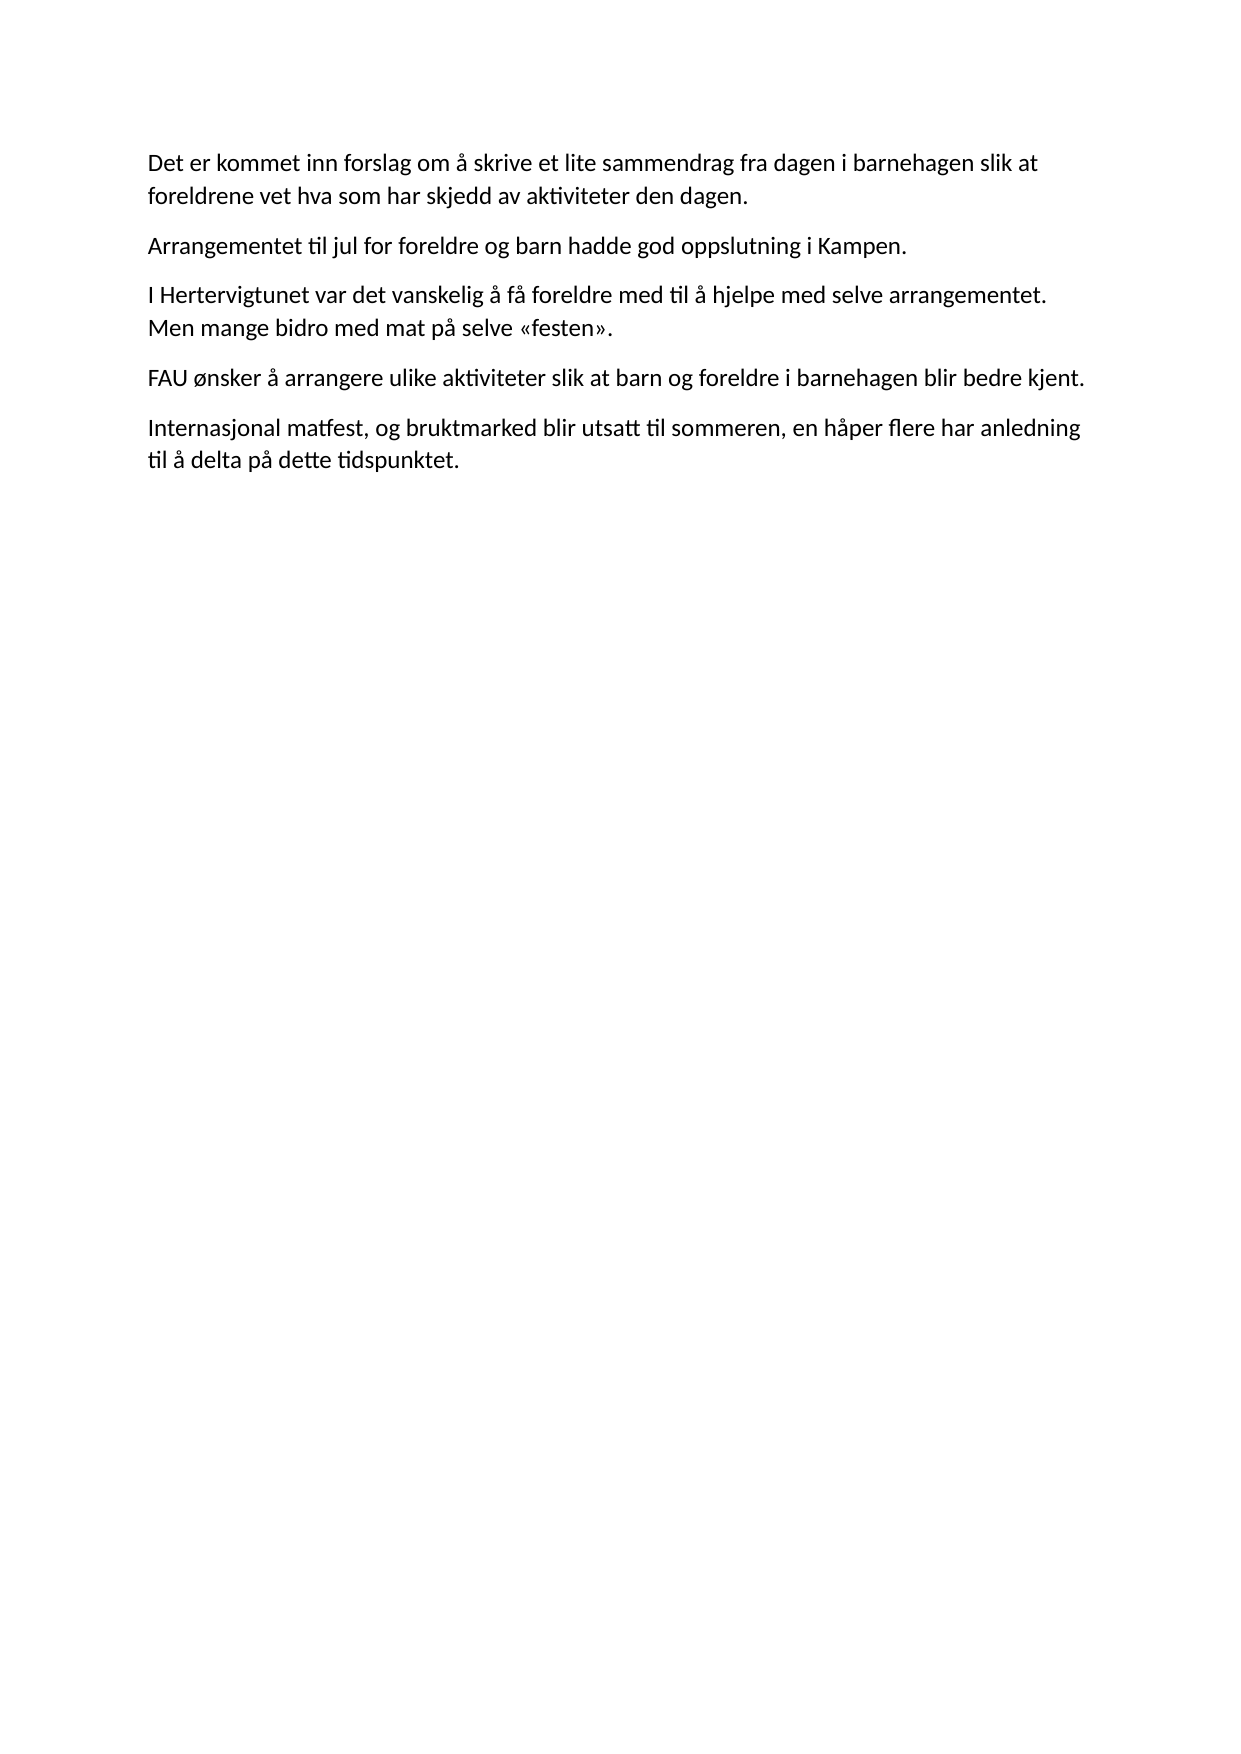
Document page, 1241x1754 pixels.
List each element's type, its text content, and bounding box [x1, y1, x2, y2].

text Det er kommet inn forslag om å skrive et lite sammendrag fra dagen i barnehagen slik at foreldrene vet hva som har skjedd av aktiviteter den dagen. [148, 148, 1093, 211]
text FAU ønsker å arrangere ulike aktiviteter slik at barn og foreldre i barnehagen blir bedre kjent. [148, 362, 1093, 393]
text Arrangementet til jul for foreldre og barn hadde god oppslutning i Kampen. [148, 230, 1093, 261]
text I Hertervigtunet var det vanskelig å få foreldre med til å hjelpe med selve arrangementet. Men mange bidro med mat på selve «festen». [148, 280, 1093, 343]
text Internasjonal matfest, og bruktmarked blir utsatt til sommeren, en håper flere har anledning til å delta på dette tidspunktet. [148, 412, 1093, 475]
